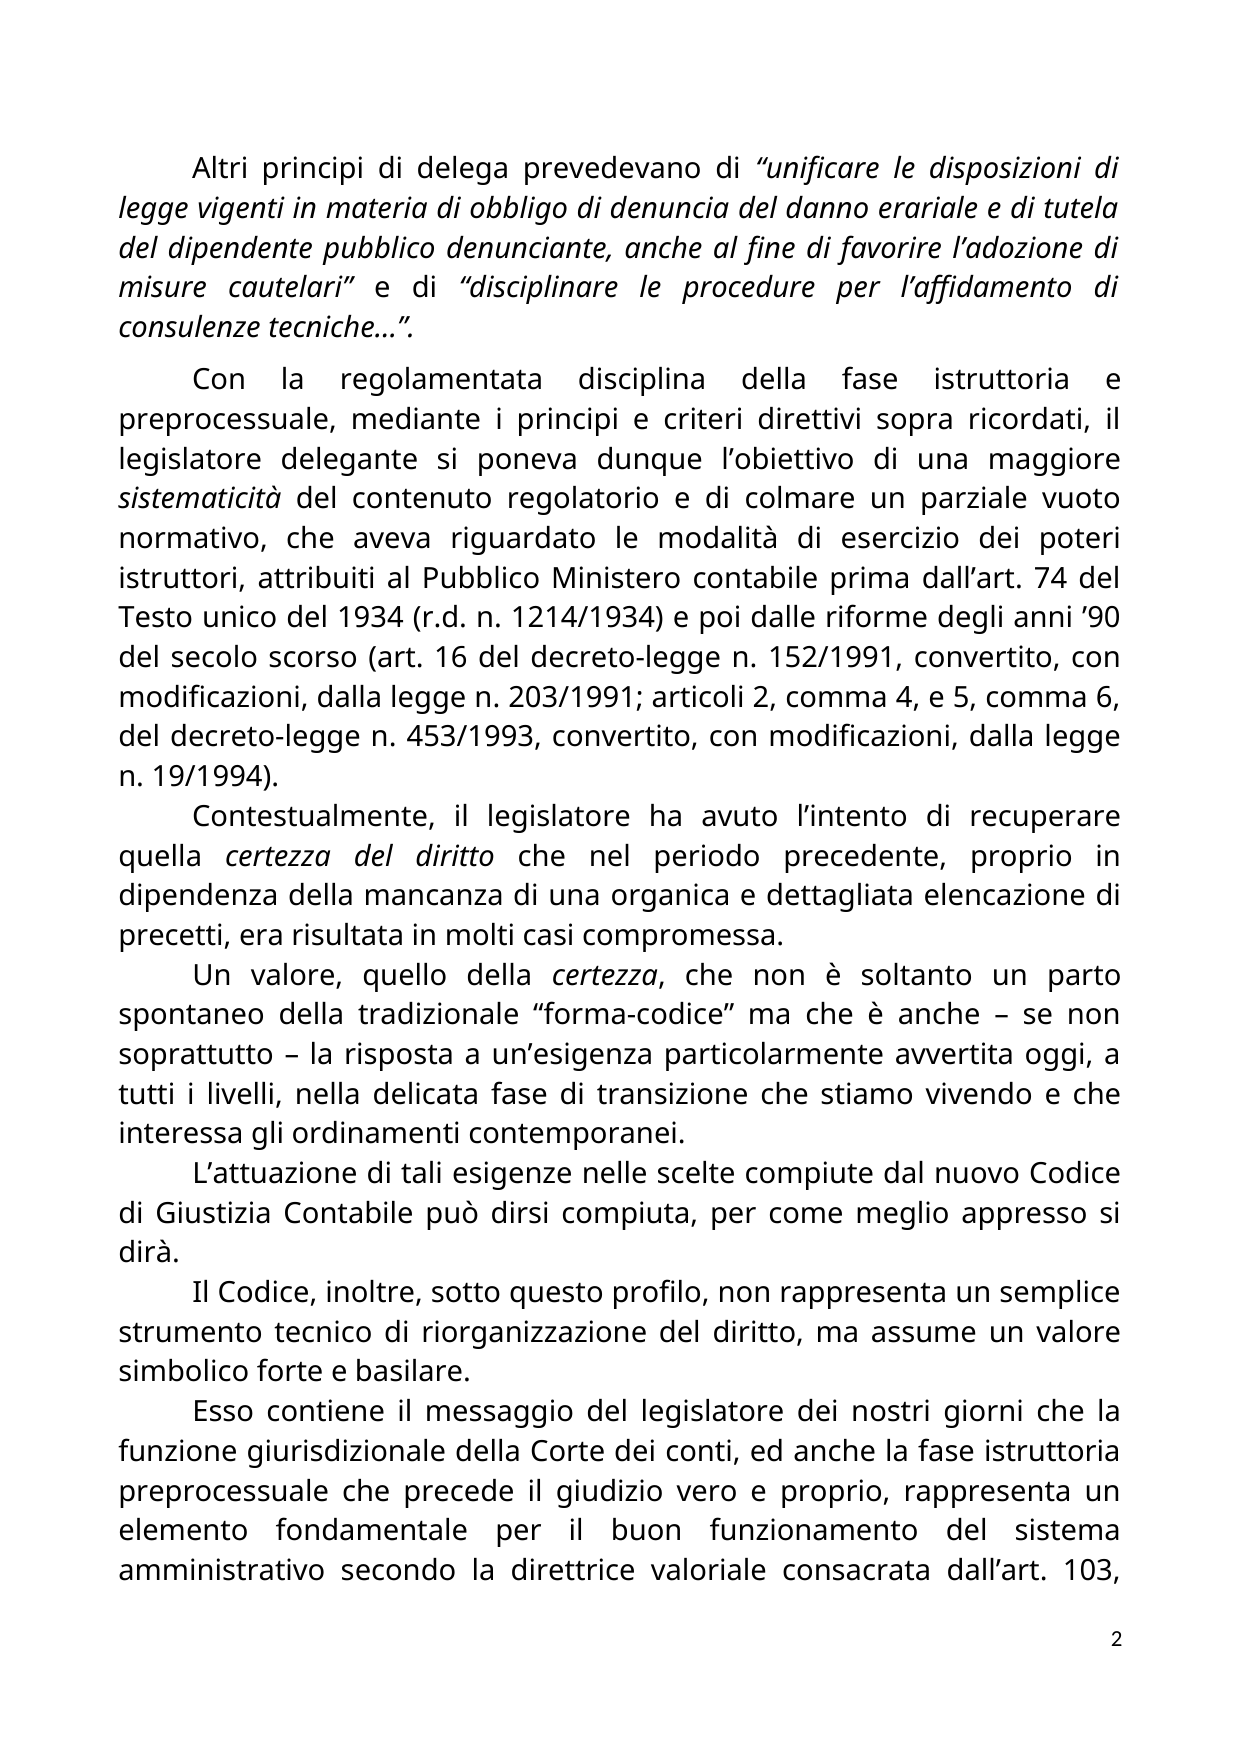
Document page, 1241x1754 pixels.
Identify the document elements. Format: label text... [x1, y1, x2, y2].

text Altri principi di delega prevedevano di “unificare le disposizioni di legge vigenti in materia di obbligo di denuncia del danno erariale e di tutela del dipendente pubblico denunciante, anche al fine di favorire l’adozione di misure cautelari” e di “disciplinare le procedure per l’affidamento di consulenze tecniche…”. [118, 148, 1122, 346]
list Un valore, quello della certezza, che non è soltanto un parto spontaneo della tradizionale “forma-codice” ma che è anche – se non soprattutto – la risposta a un’esigenza particolarmente avvertita oggi, a tutti i livelli, nella delicata fase di transizione che stiamo vivendo e che interessa gli ordinamenti contemporanei. [118, 954, 1122, 1152]
list L’attuazione di tali esigenze nelle scelte compiute dal nuovo Codice di Giustizia Contabile può dirsi compiuta, per come meglio appresso si dirà. [118, 1152, 1122, 1271]
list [118, 1390, 1122, 1589]
text Contestualmente, il legislatore ha avuto l’intento di recuperare quella certezza del diritto che nel periodo precedente, proprio in dipendenza della mancanza di una organica e dettagliata elencazione di precetti, era risultata in molti casi compromessa. [118, 795, 1122, 954]
list Il Codice, inoltre, sotto questo profilo, non rappresenta un semplice strumento tecnico di riorganizzazione del diritto, ma assume un valore simbolico forte e basilare. [118, 1271, 1122, 1390]
text Con la regolamentata disciplina della fase istruttoria e preprocessuale, mediante i principi e criteri direttivi sopra ricordati, il legislatore delegante si poneva dunque l’obiettivo di una maggiore sistematicità del contenuto regolatorio e di colmare un parziale vuoto normativo, che aveva riguardato le modalità di esercizio dei poteri istruttori, attribuiti al Pubblico Ministero contabile prima dall’art. 74 del Testo unico del 1934 (r.d. n. 1214/1934) e poi dalle riforme degli anni ’90 del secolo scorso (art. 16 del decreto-legge n. 152/1991, convertito, con modificazioni, dalla legge n. 203/1991; articoli 2, comma 4, e 5, comma 6, del decreto-legge n. 453/1993, convertito, con modificazioni, dalla legge n. 19/1994). [118, 358, 1122, 795]
